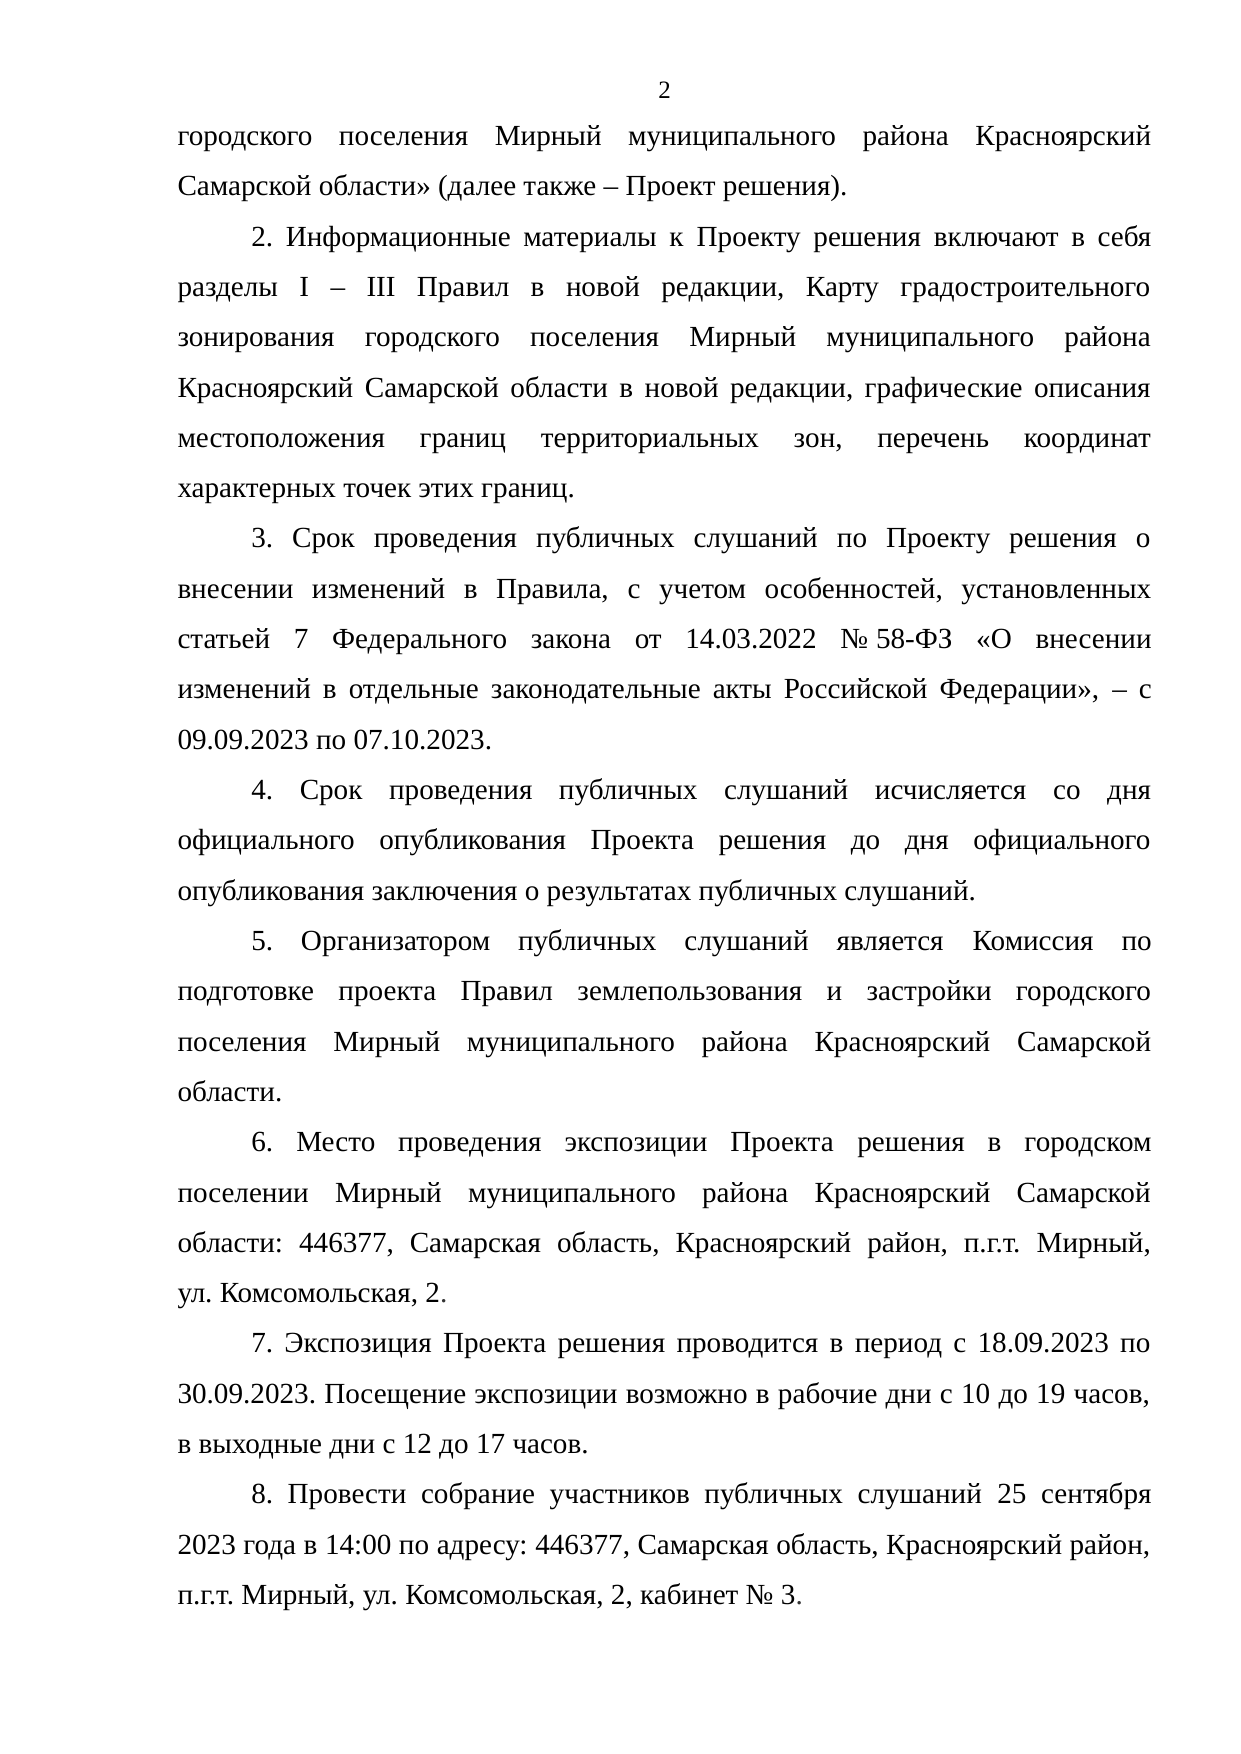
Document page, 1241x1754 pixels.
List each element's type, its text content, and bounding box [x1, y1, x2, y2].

text 3. Срок проведения публичных слушаний по Проекту решения о внесении изменений в Правила, с учетом особенностей, установленных статьей 7 Федерального закона от 14.03.2022 № 58-ФЗ «О внесении изменений в отдельные законодательные акты Российской Федерации», – с 09.09.2023 по 07.10.2023. [177, 521, 1152, 755]
text 2. Информационные материалы к Проекту решения включают в себя разделы I – III Правил в новой редакции, Карту градостроительного зонирования городского поселения Мирный муниципального района Красноярский Самарской области в новой редакции, графические описания местоположения границ территориальных зон, перечень координат характерных точек этих границ. [177, 219, 1152, 504]
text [177, 118, 1152, 202]
text 4. Срок проведения публичных слушаний исчисляется со дня официального опубликования Проекта решения до дня официального опубликования заключения о результатах публичных слушаний. [177, 772, 1152, 906]
text 8. Провести собрание участников публичных слушаний 25 сентября 2023 года в 14:00 по адресу: 446377, Самарская область, Красноярский район, п.г.т. Мирный, ул. Комсомольская, 2, кабинет № 3. [177, 1477, 1152, 1611]
text 6. Место проведения экспозиции Проекта решения в городском поселении Мирный муниципального района Красноярский Самарской области: 446377, Самарская область, Красноярский район, п.г.т. Мирный, ул. Комсомольская, 2. [177, 1124, 1152, 1309]
text 5. Организатором публичных слушаний является Комиссия по подготовке проекта Правил землепользования и застройки городского поселения Мирный муниципального района Красноярский Самарской области. [177, 923, 1152, 1108]
text 7. Экспозиция Проекта решения проводится в период с 18.09.2023 по 30.09.2023. Посещение экспозиции возможно в рабочие дни с 10 до 19 часов, в выходные дни с 12 до 17 часов. [177, 1326, 1152, 1460]
